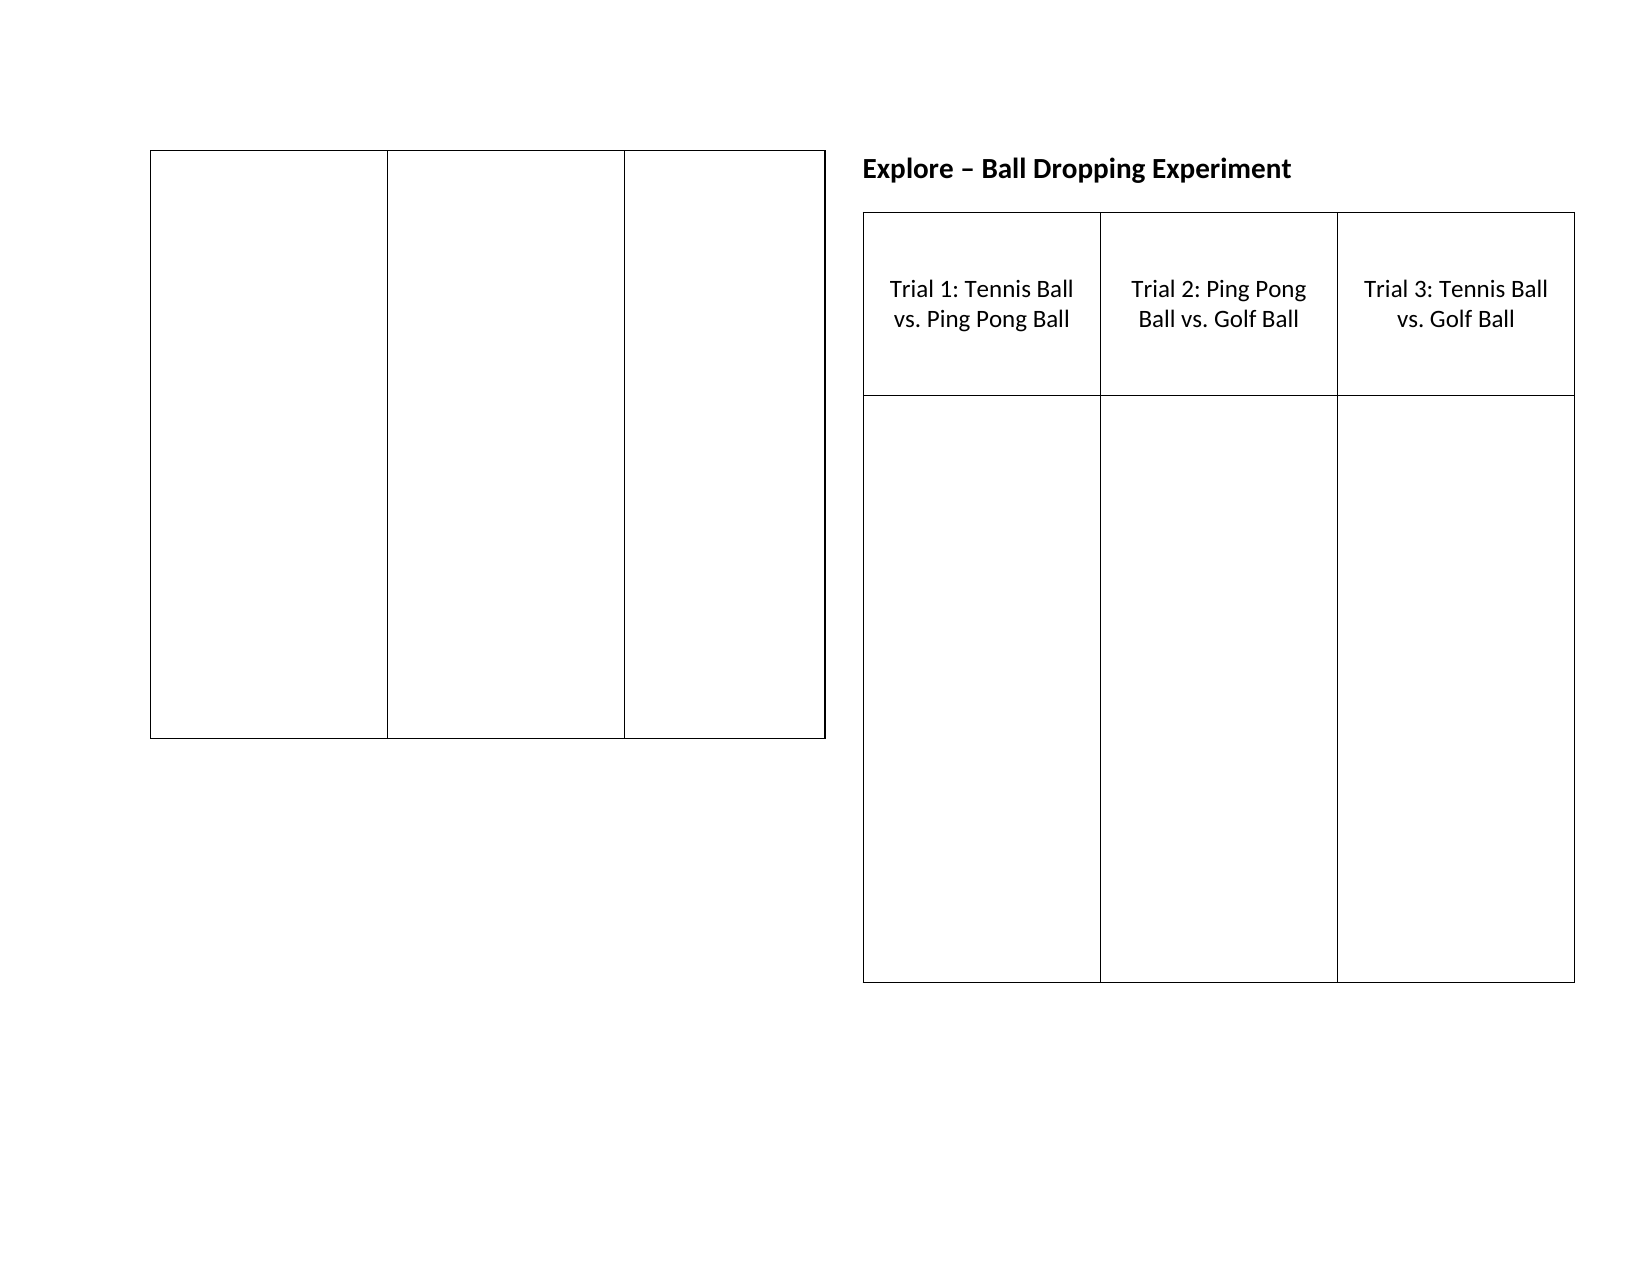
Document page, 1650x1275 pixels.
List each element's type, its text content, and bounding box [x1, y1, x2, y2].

table_header Trial 1: Tennis Ball vs. Ping Pong Ball [864, 213, 1100, 394]
table_header Trial 3: Tennis Ball vs. Golf Ball [1338, 213, 1574, 394]
table_cell [864, 396, 1100, 982]
table_cell [1101, 396, 1337, 982]
table_cell [151, 151, 387, 738]
table_cell [1338, 396, 1574, 982]
text Explore – Ball Dropping Experiment [862, 150, 1500, 186]
table_cell [388, 151, 624, 738]
table_cell [625, 151, 824, 738]
table_header Trial 2: Ping Pong Ball vs. Golf Ball [1101, 213, 1337, 394]
